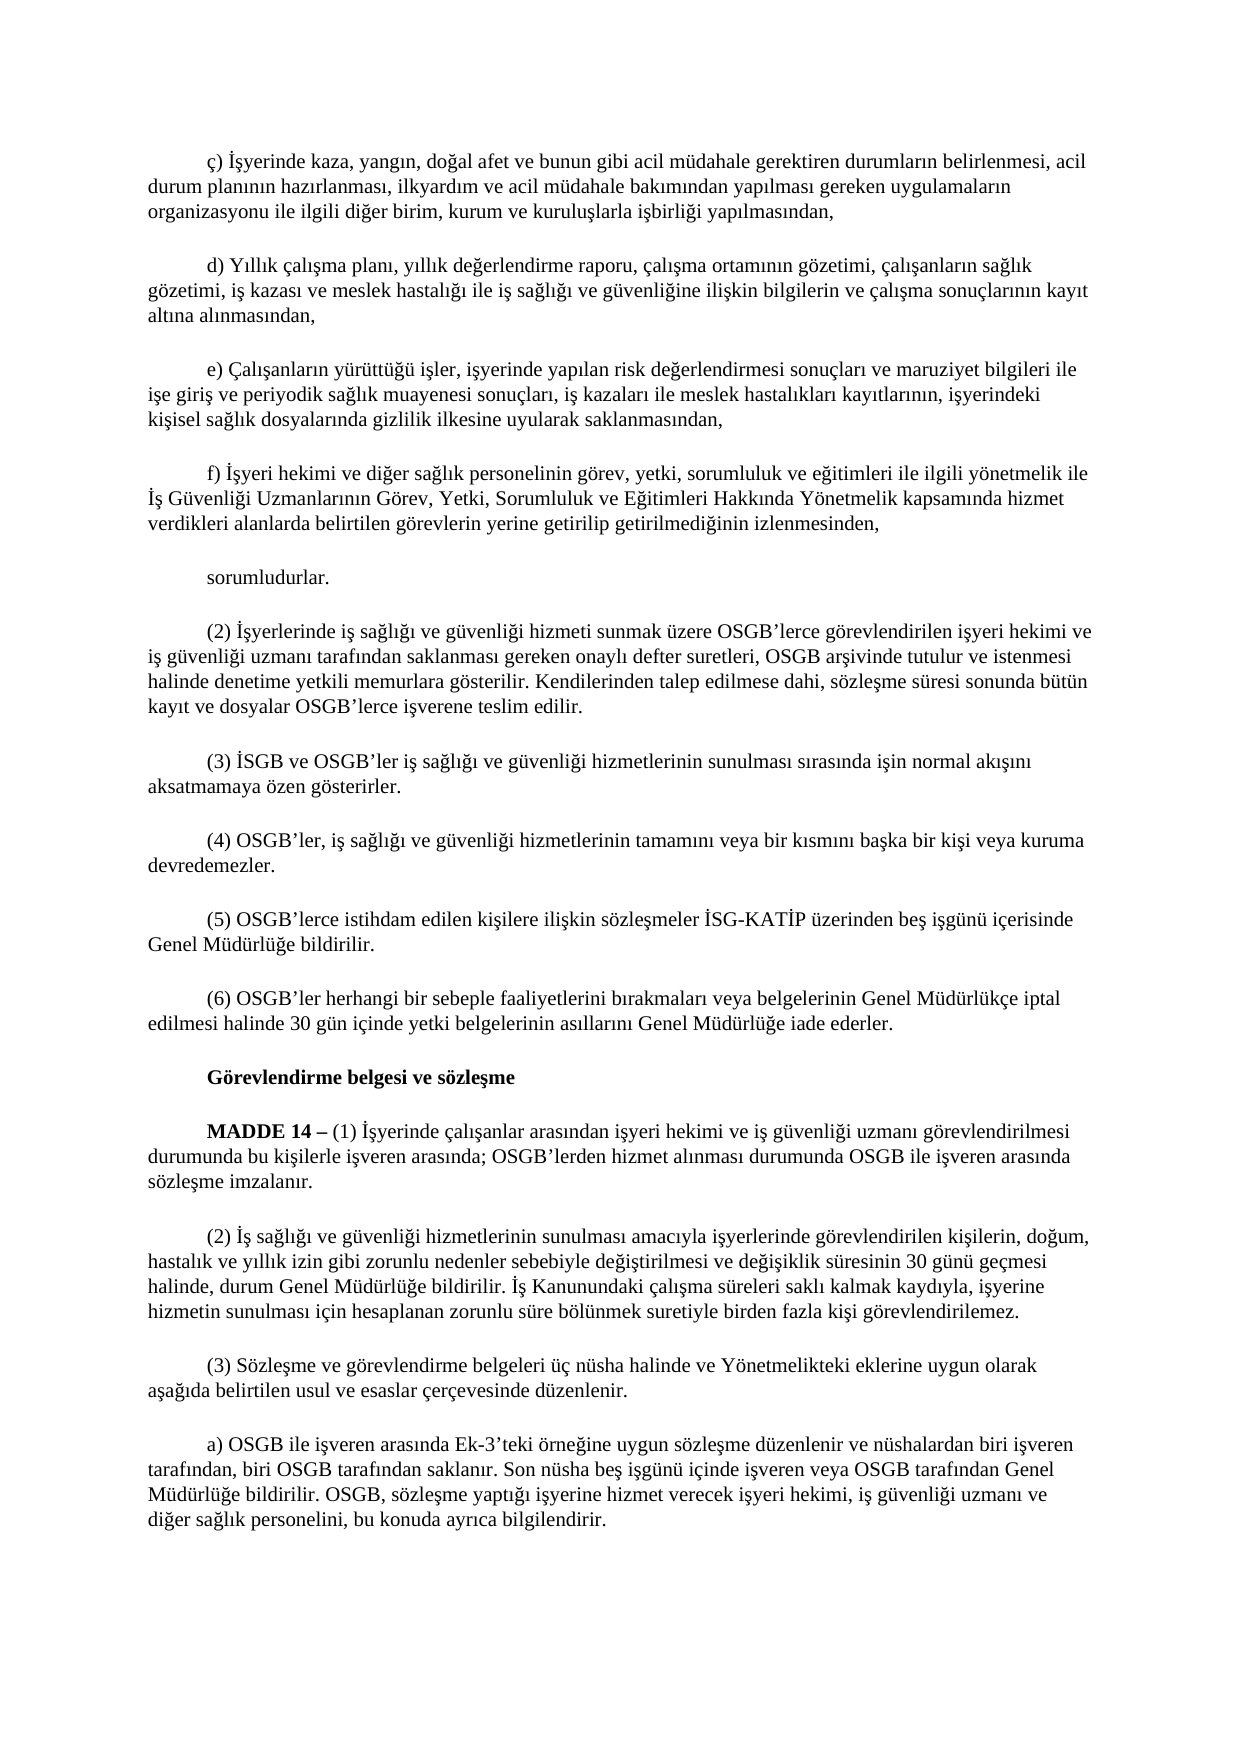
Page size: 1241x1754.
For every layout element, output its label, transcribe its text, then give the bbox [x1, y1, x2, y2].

text (5) OSGB’lerce istihdam edilen kişilere ilişkin sözleşmeler İSG-KATİP üzerinden beş işgünü içerisinde Genel Müdürlüğe bildirilir. [148, 906, 1093, 956]
text MADDE 14 – (1) İşyerinde çalışanlar arasından işyeri hekimi ve iş güvenliği uzmanı görevlendirilmesi durumunda bu kişilerle işveren arasında; OSGB’lerden hizmet alınması durumunda OSGB ile işveren arasında sözleşme imzalanır. [148, 1118, 1093, 1193]
text Görevlendirme belgesi ve sözleşme [148, 1064, 1093, 1089]
text f) İşyeri hekimi ve diğer sağlık personelinin görev, yetki, sorumluluk ve eğitimleri ile ilgili yönetmelik ile İş Güvenliği Uzmanlarının Görev, Yetki, Sorumluluk ve Eğitimleri Hakkında Yönetmelik kapsamında hizmet verdikleri alanlarda belirtilen görevlerin yerine getirilip getirilmediğinin izlenmesinden, [148, 460, 1093, 535]
text a) OSGB ile işveren arasında Ek-3’teki örneğine uygun sözleşme düzenlenir ve nüshalardan biri işveren tarafından, biri OSGB tarafından saklanır. Son nüsha beş işgünü içinde işveren veya OSGB tarafından Genel Müdürlüğe bildirilir. OSGB, sözleşme yaptığı işyerine hizmet verecek işyeri hekimi, iş güvenliği uzmanı ve diğer sağlık personelini, bu konuda ayrıca bilgilendirir. [148, 1431, 1093, 1531]
text ç) İşyerinde kaza, yangın, doğal afet ve bunun gibi acil müdahale gerektiren durumların belirlenmesi, acil durum planının hazırlanması, ilkyardım ve acil müdahale bakımından yapılması gereken uygulamaların organizasyonu ile ilgili diğer birim, kurum ve kuruluşlarla işbirliği yapılmasından, [148, 148, 1093, 223]
text sorumludurlar. [148, 564, 1093, 589]
text d) Yıllık çalışma planı, yıllık değerlendirme raporu, çalışma ortamının gözetimi, çalışanların sağlık gözetimi, iş kazası ve meslek hastalığı ile iş sağlığı ve güvenliğine ilişkin bilgilerin ve çalışma sonuçlarının kayıt altına alınmasından, [148, 252, 1093, 327]
text (6) OSGB’ler herhangi bir sebeple faaliyetlerini bırakmaları veya belgelerinin Genel Müdürlükçe iptal edilmesi halinde 30 gün içinde yetki belgelerinin asıllarını Genel Müdürlüğe iade ederler. [148, 985, 1093, 1035]
text (2) İş sağlığı ve güvenliği hizmetlerinin sunulması amacıyla işyerlerinde görevlendirilen kişilerin, doğum, hastalık ve yıllık izin gibi zorunlu nedenler sebebiyle değiştirilmesi ve değişiklik süresinin 30 günü geçmesi halinde, durum Genel Müdürlüğe bildirilir. İş Kanunundaki çalışma süreleri saklı kalmak kaydıyla, işyerine hizmetin sunulması için hesaplanan zorunlu süre bölünmek suretiyle birden fazla kişi görevlendirilemez. [148, 1223, 1093, 1323]
text e) Çalışanların yürüttüğü işler, işyerinde yapılan risk değerlendirmesi sonuçları ve maruziyet bilgileri ile işe giriş ve periyodik sağlık muayenesi sonuçları, iş kazaları ile meslek hastalıkları kayıtlarının, işyerindeki kişisel sağlık dosyalarında gizlilik ilkesine uyularak saklanmasından, [148, 356, 1093, 431]
text (3) Sözleşme ve görevlendirme belgeleri üç nüsha halinde ve Yönetmelikteki eklerine uygun olarak aşağıda belirtilen usul ve esaslar çerçevesinde düzenlenir. [148, 1352, 1093, 1402]
text (2) İşyerlerinde iş sağlığı ve güvenliği hizmeti sunmak üzere OSGB’lerce görevlendirilen işyeri hekimi ve iş güvenliği uzmanı tarafından saklanması gereken onaylı defter suretleri, OSGB arşivinde tutulur ve istenmesi halinde denetime yetkili memurlara gösterilir. Kendilerinden talep edilmese dahi, sözleşme süresi sonunda bütün kayıt ve dosyalar OSGB’lerce işverene teslim edilir. [148, 618, 1093, 718]
text (4) OSGB’ler, iş sağlığı ve güvenliği hizmetlerinin tamamını veya bir kısmını başka bir kişi veya kuruma devredemezler. [148, 827, 1093, 877]
text (3) İSGB ve OSGB’ler iş sağlığı ve güvenliği hizmetlerinin sunulması sırasında işin normal akışını aksatmamaya özen gösterirler. [148, 748, 1093, 798]
